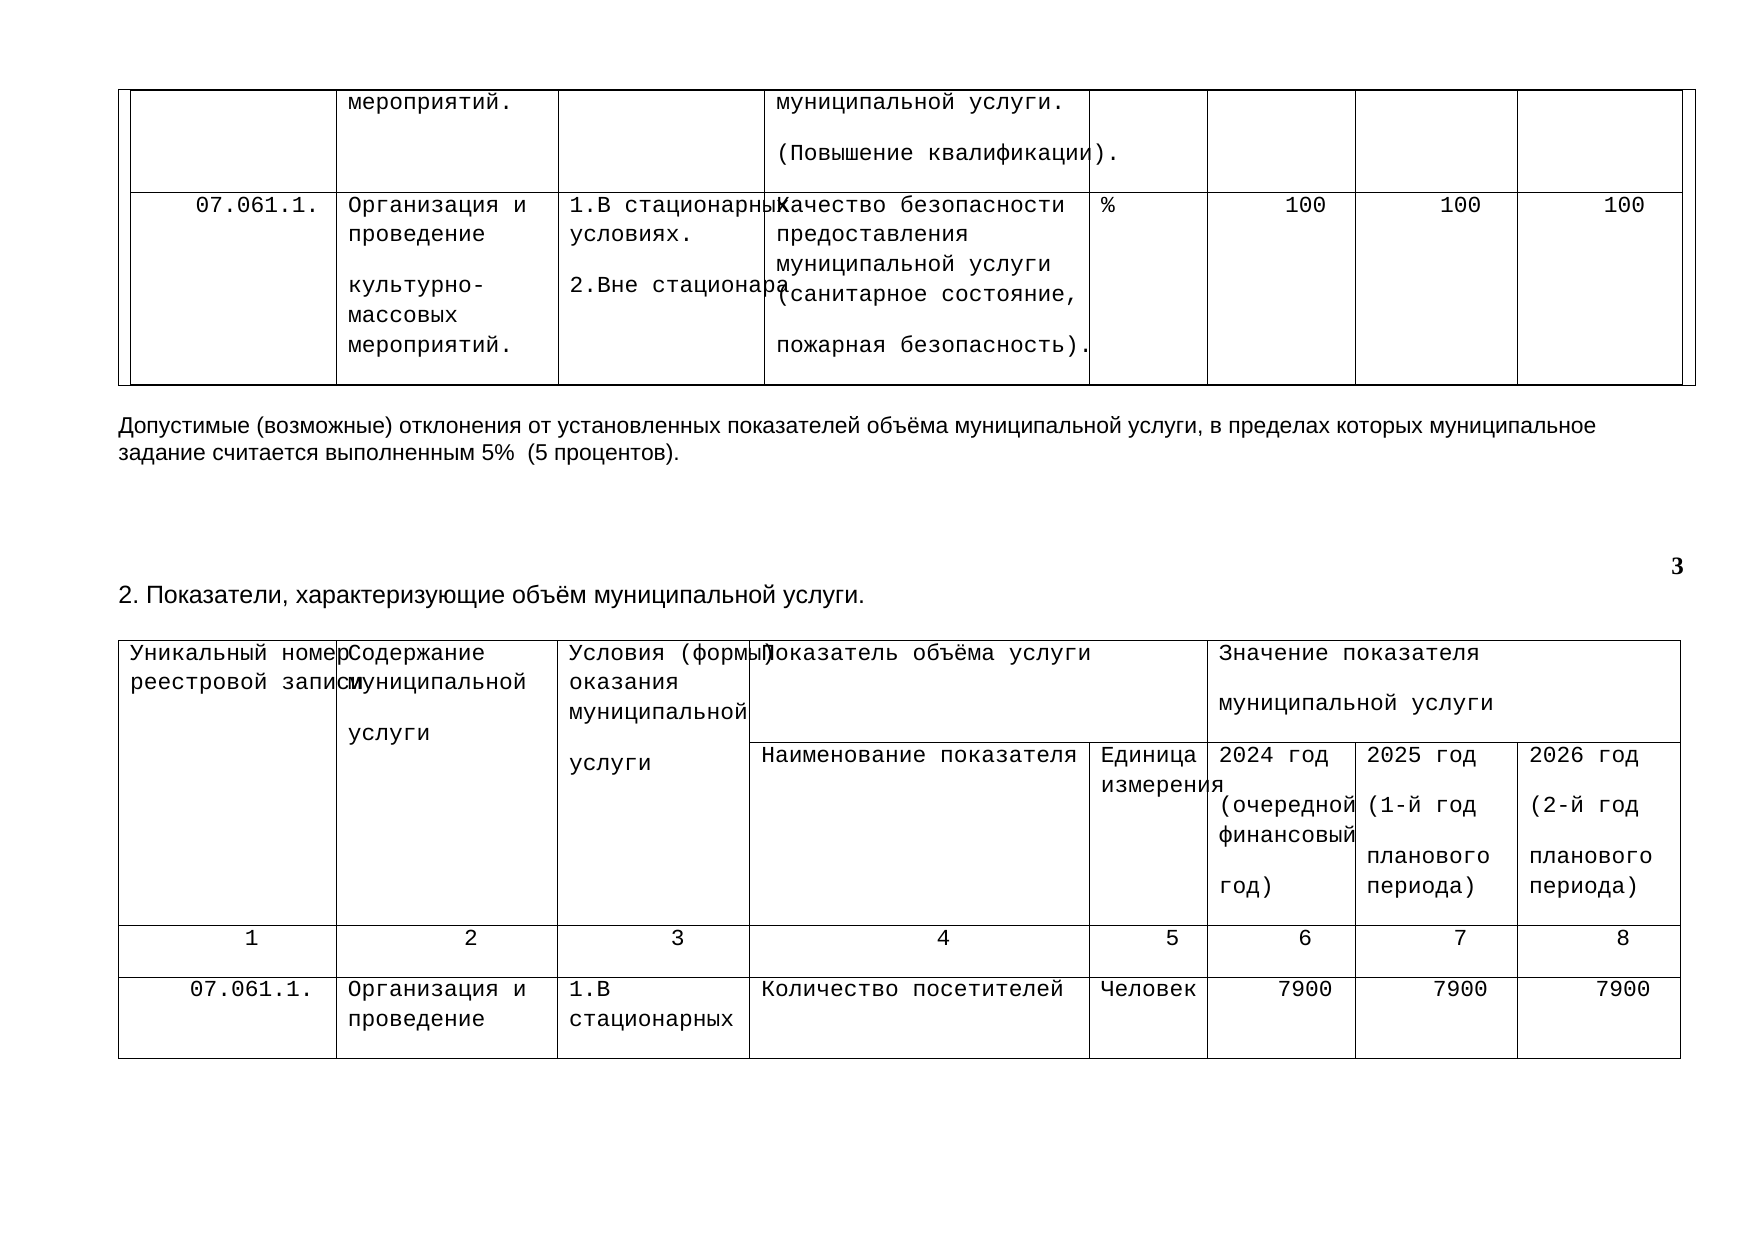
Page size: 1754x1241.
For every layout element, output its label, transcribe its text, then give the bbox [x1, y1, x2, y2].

table_cell 3 [558, 926, 749, 977]
table_header [337, 193, 558, 384]
table_header [131, 91, 336, 192]
table_cell 2 [337, 926, 557, 977]
text 3 [118, 551, 1683, 580]
table_cell 6 [1208, 926, 1355, 977]
table_header [1208, 91, 1355, 192]
table_header [559, 91, 764, 192]
table_cell 1 [119, 926, 336, 977]
table_header Показатель объёма услуги [750, 641, 1207, 742]
table_cell 7900 [1356, 978, 1517, 1058]
table_header Значение показателя муниципальной услуги [1208, 641, 1680, 742]
table_header [1356, 91, 1517, 192]
table_header Условия (формы) оказания муниципальной услуги [558, 641, 749, 925]
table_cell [558, 978, 749, 1058]
table_header [337, 91, 558, 192]
table_header [1090, 193, 1207, 384]
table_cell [750, 978, 1089, 1058]
table_cell 8 [1518, 926, 1680, 977]
table_cell Человек [1090, 978, 1207, 1058]
text 2. Показатели, характеризующие объём муниципальной услуги. [118, 580, 1683, 609]
table_header Содержание муниципальной услуги [337, 641, 557, 925]
table_header [131, 193, 336, 384]
table_cell 5 [1090, 926, 1207, 977]
table_header [1518, 91, 1682, 192]
table_cell 07.061.1. [119, 978, 336, 1058]
table_header [1356, 193, 1517, 384]
table_header [1518, 193, 1682, 384]
table_header [765, 91, 1089, 192]
table_cell 7900 [1518, 978, 1680, 1058]
table_header [1090, 91, 1207, 192]
text Допустимые (возможные) отклонения от установленных показателей объёма муниципальной услуги, в пределах которых муниципальное задание считается выполненным 5% (5 процентов). [118, 412, 1683, 465]
table_cell Единица измерения [1090, 743, 1207, 925]
table_header [559, 193, 764, 384]
table_cell Наименование показателя [750, 743, 1089, 925]
table_header Уникальный номер реестровой записи [119, 641, 336, 925]
table_cell 7900 [1208, 978, 1355, 1058]
table_cell 2024 год (очередной финансовый год) [1208, 743, 1355, 925]
table_header [1208, 193, 1355, 384]
table_cell 2026 год (2-й год планового периода) [1518, 743, 1680, 925]
table_header [119, 90, 130, 385]
table_cell 7 [1356, 926, 1517, 977]
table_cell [337, 978, 557, 1058]
table_header [1683, 90, 1695, 385]
table_cell 2025 год (1-й год планового периода) [1356, 743, 1517, 925]
table_cell 4 [750, 926, 1089, 977]
table_header [765, 193, 1089, 384]
